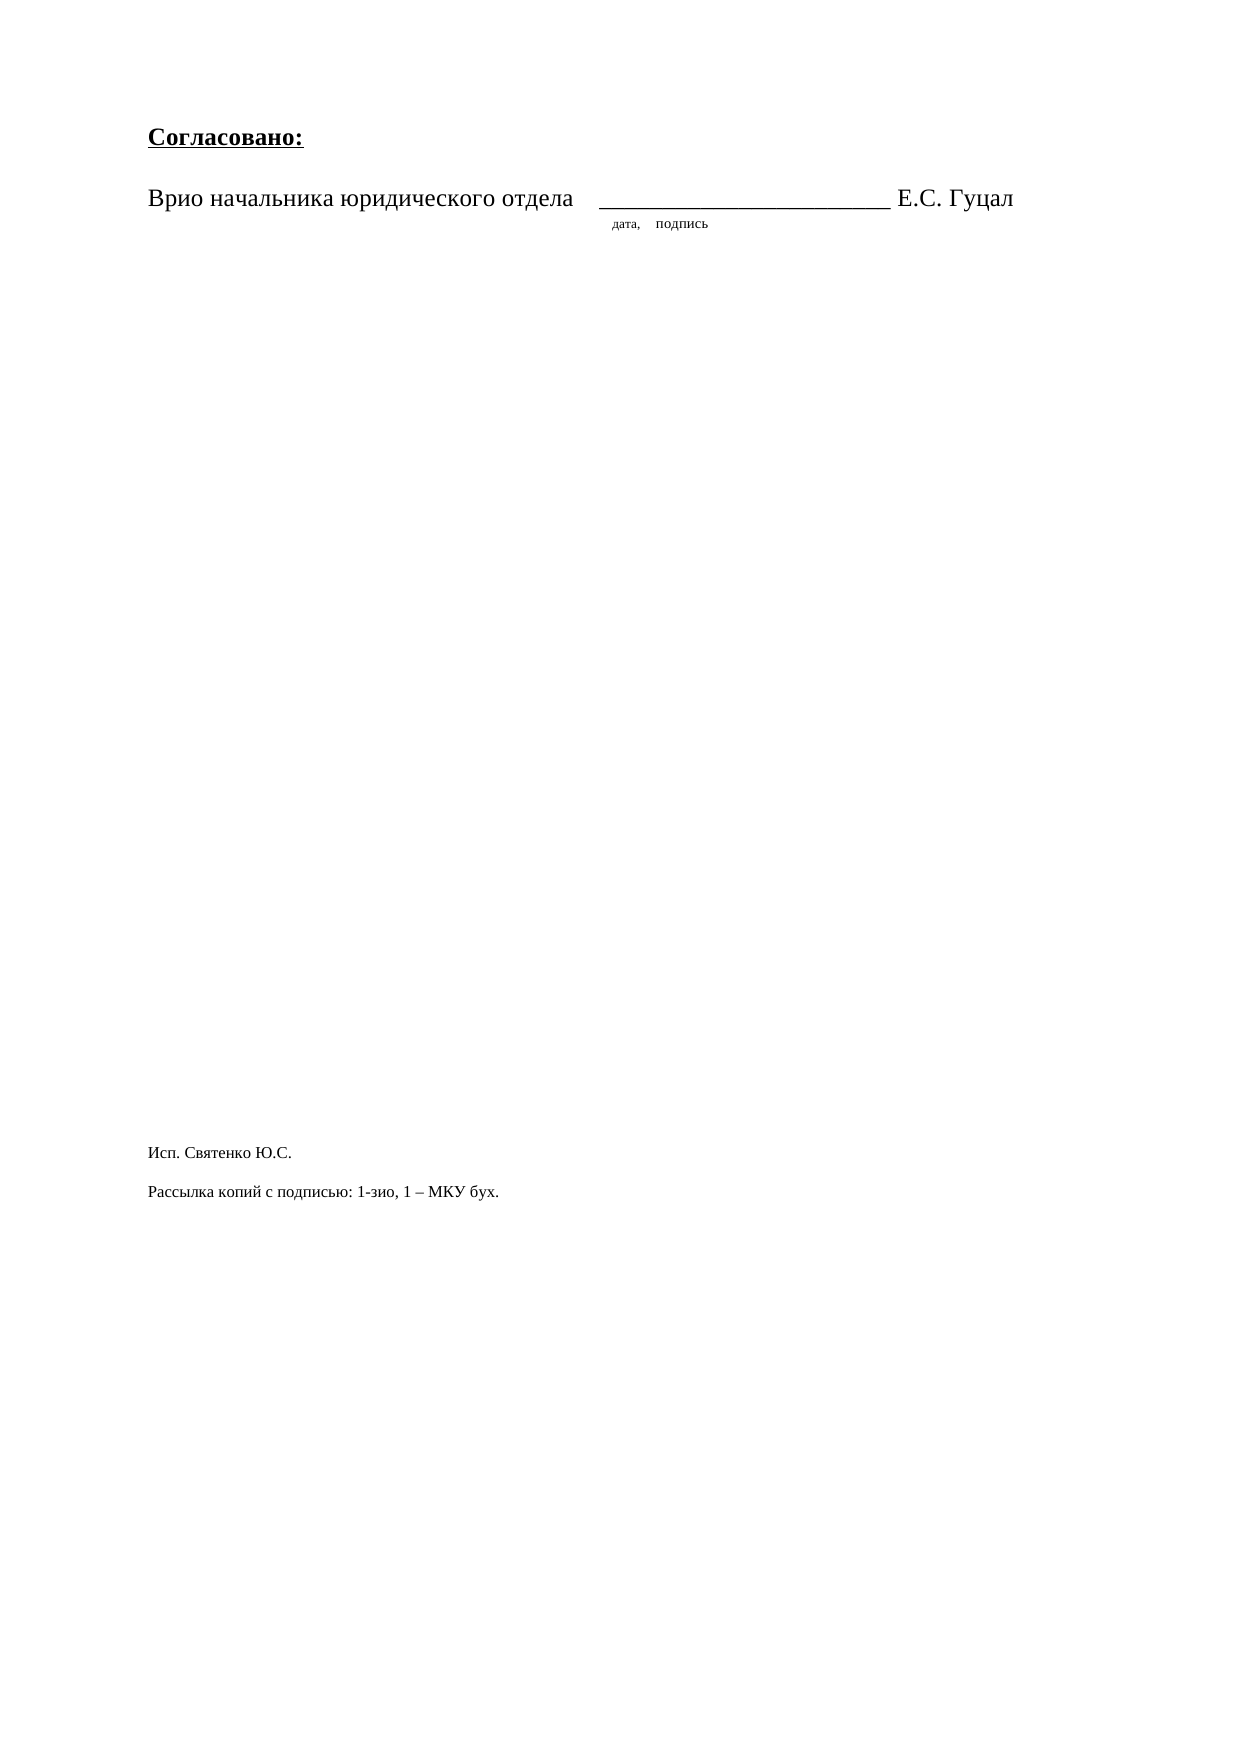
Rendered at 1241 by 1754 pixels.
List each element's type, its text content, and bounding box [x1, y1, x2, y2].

text Врио начальника юридического отдела _______________________ Е.С. Гуцал [148, 183, 1152, 212]
text Рассылка копий с подписью: 1-зио, 1 – МКУ бух. [148, 1182, 1152, 1201]
text Согласовано: [148, 122, 1152, 150]
text дата, подпись [148, 214, 1152, 243]
text Исп. Святенко Ю.С. [148, 1143, 1152, 1162]
